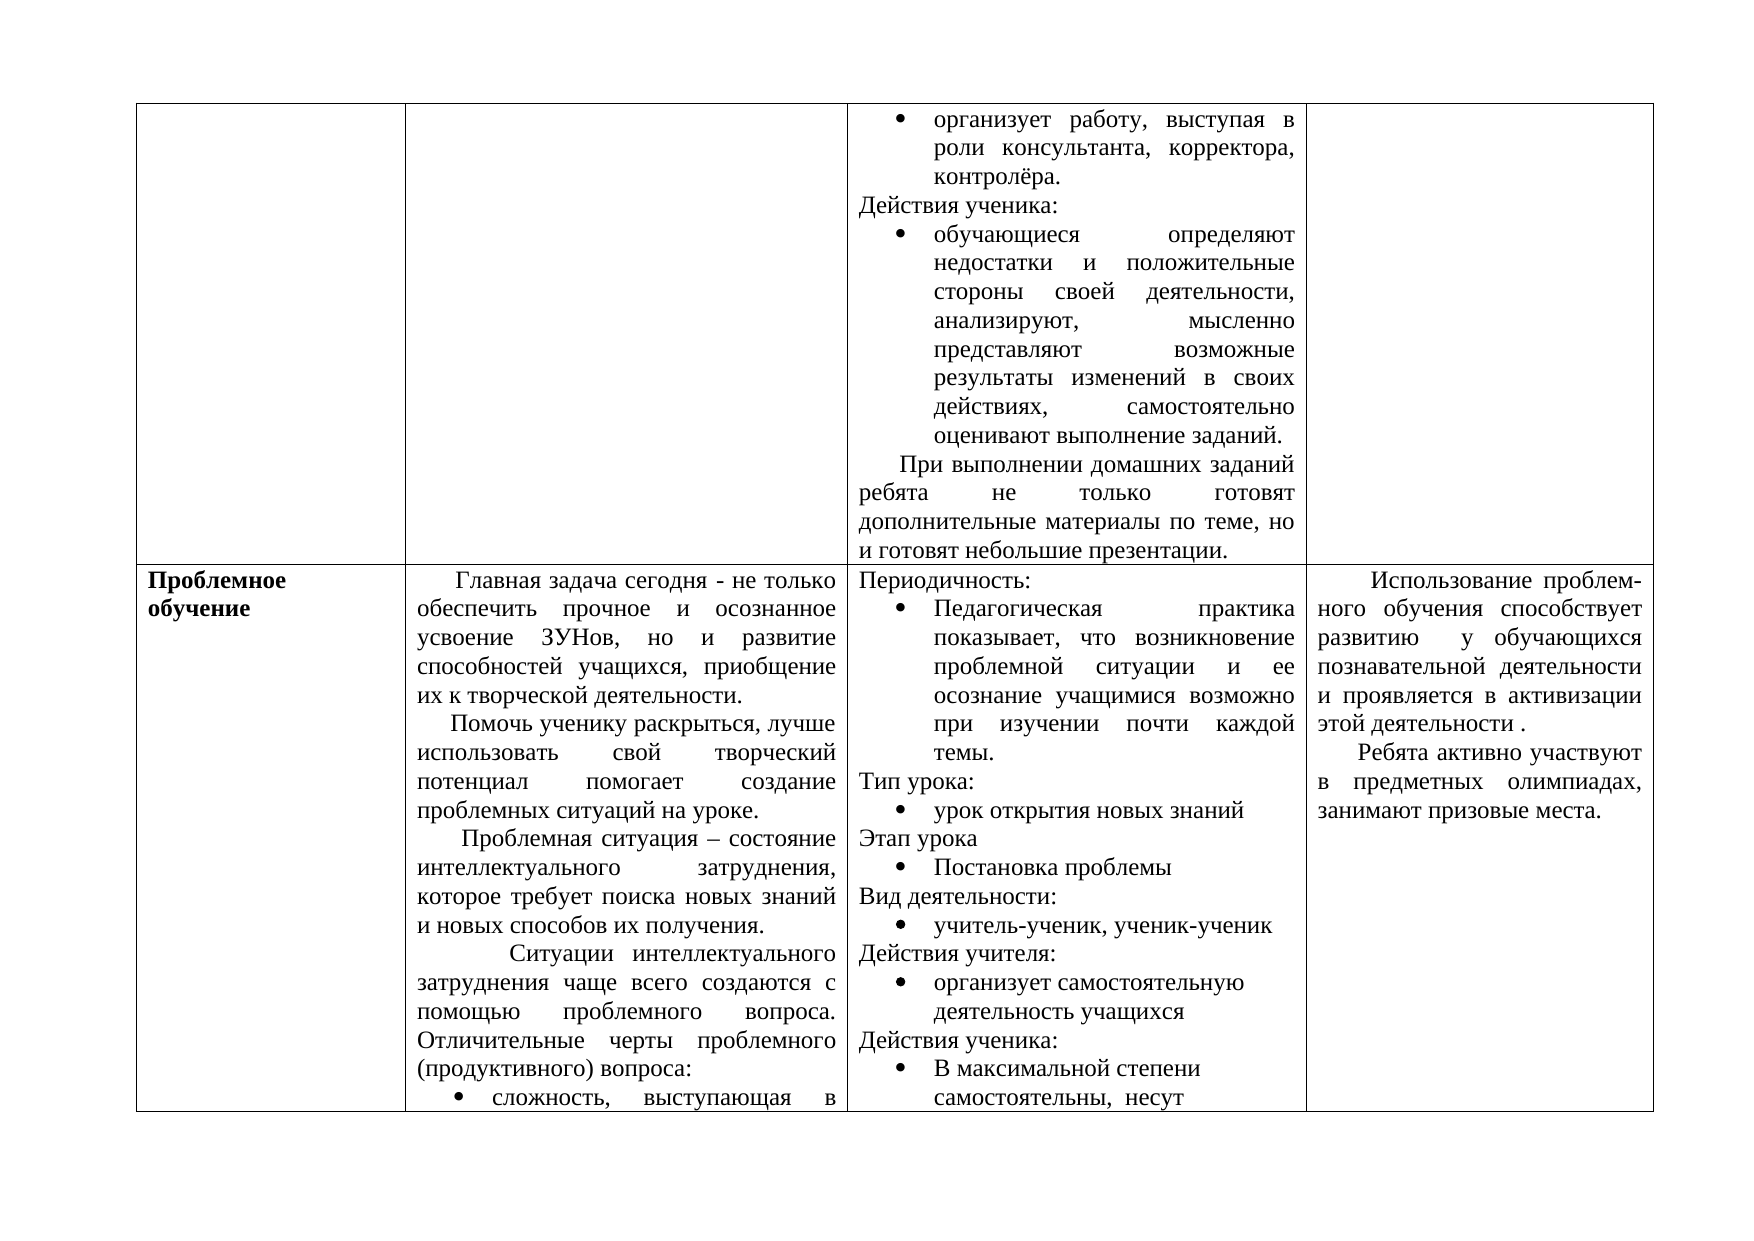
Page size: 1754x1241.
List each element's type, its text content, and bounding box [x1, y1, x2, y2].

table_cell Проблемное обучение [137, 565, 405, 1111]
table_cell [1307, 565, 1653, 1111]
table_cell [406, 565, 847, 1111]
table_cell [848, 104, 1306, 564]
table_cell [1307, 104, 1653, 564]
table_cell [848, 565, 1306, 1111]
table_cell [406, 104, 847, 564]
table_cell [137, 104, 405, 564]
